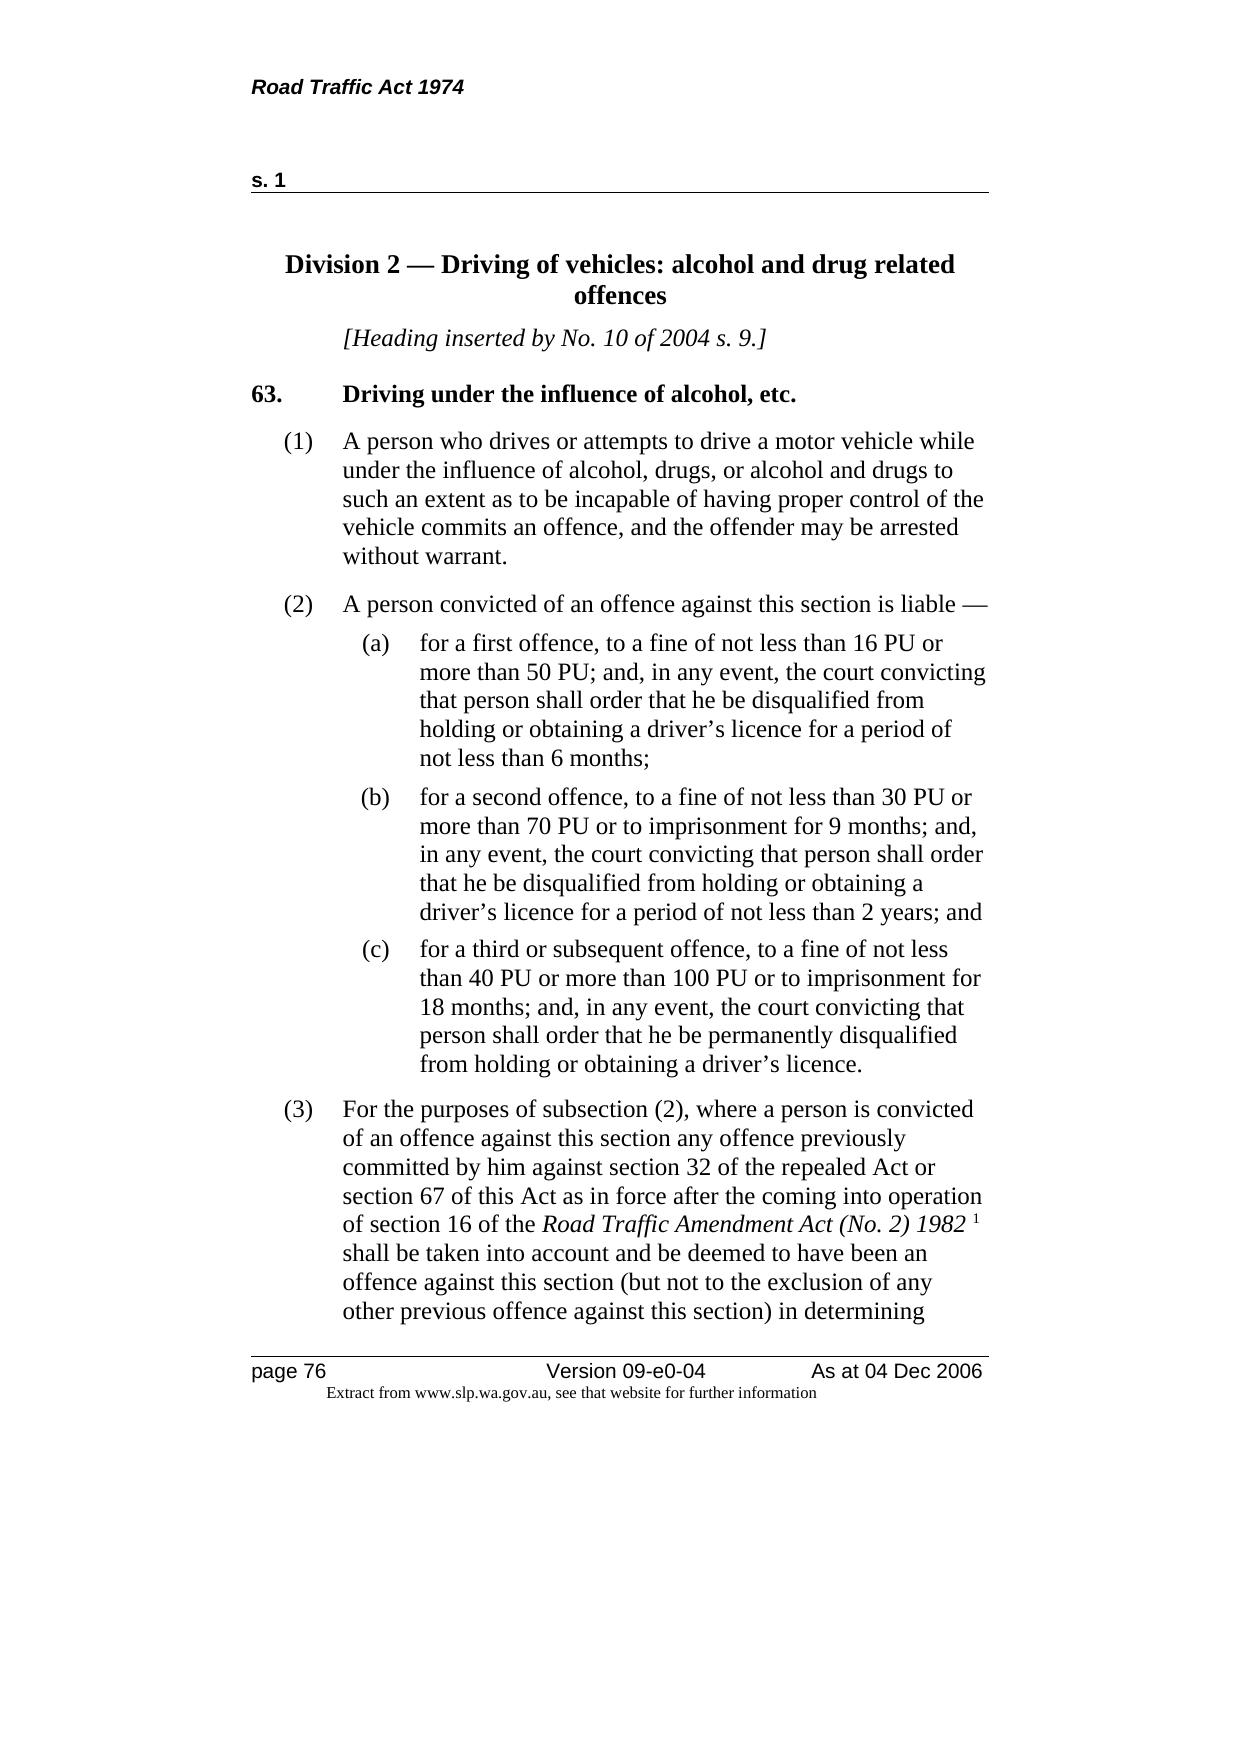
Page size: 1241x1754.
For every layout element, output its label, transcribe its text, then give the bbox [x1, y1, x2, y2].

subtitle 63. Driving under the influence of alcohol, etc. [251, 379, 989, 407]
subtitle Division 2 — Driving of vehicles: alcohol and drug related offences [251, 248, 989, 310]
text (1) A person who drives or attempts to drive a motor vehicle while under the influence of alcohol, drugs, or alcohol and drugs to such an extent as to be incapable of having proper control of the vehicle commits an offence, and the offender may be arrested without warrant. [251, 426, 989, 570]
subtitle [Heading inserted by No. 10 of 2004 s. 9.] [251, 323, 989, 352]
text (b) for a second offence, to a fine of not less than 30 PU or more than 70 PU or to imprisonment for 9 months; and, in any event, the court convicting that person shall order that he be disqualified from holding or obtaining a driver’s licence for a period of not less than 2 years; and [251, 782, 989, 926]
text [251, 1094, 989, 1324]
text (a) for a first offence, to a fine of not less than 16 PU or more than 50 PU; and, in any event, the court convicting that person shall order that he be disqualified from holding or obtaining a driver’s licence for a period of not less than 6 months; [251, 628, 989, 772]
text (2) A person convicted of an offence against this section is liable — [251, 589, 989, 617]
text (c) for a third or subsequent offence, to a fine of not less than 40 PU or more than 100 PU or to imprisonment for 18 months; and, in any event, the court convicting that person shall order that he be permanently disqualified from holding or obtaining a driver’s licence. [251, 934, 989, 1078]
